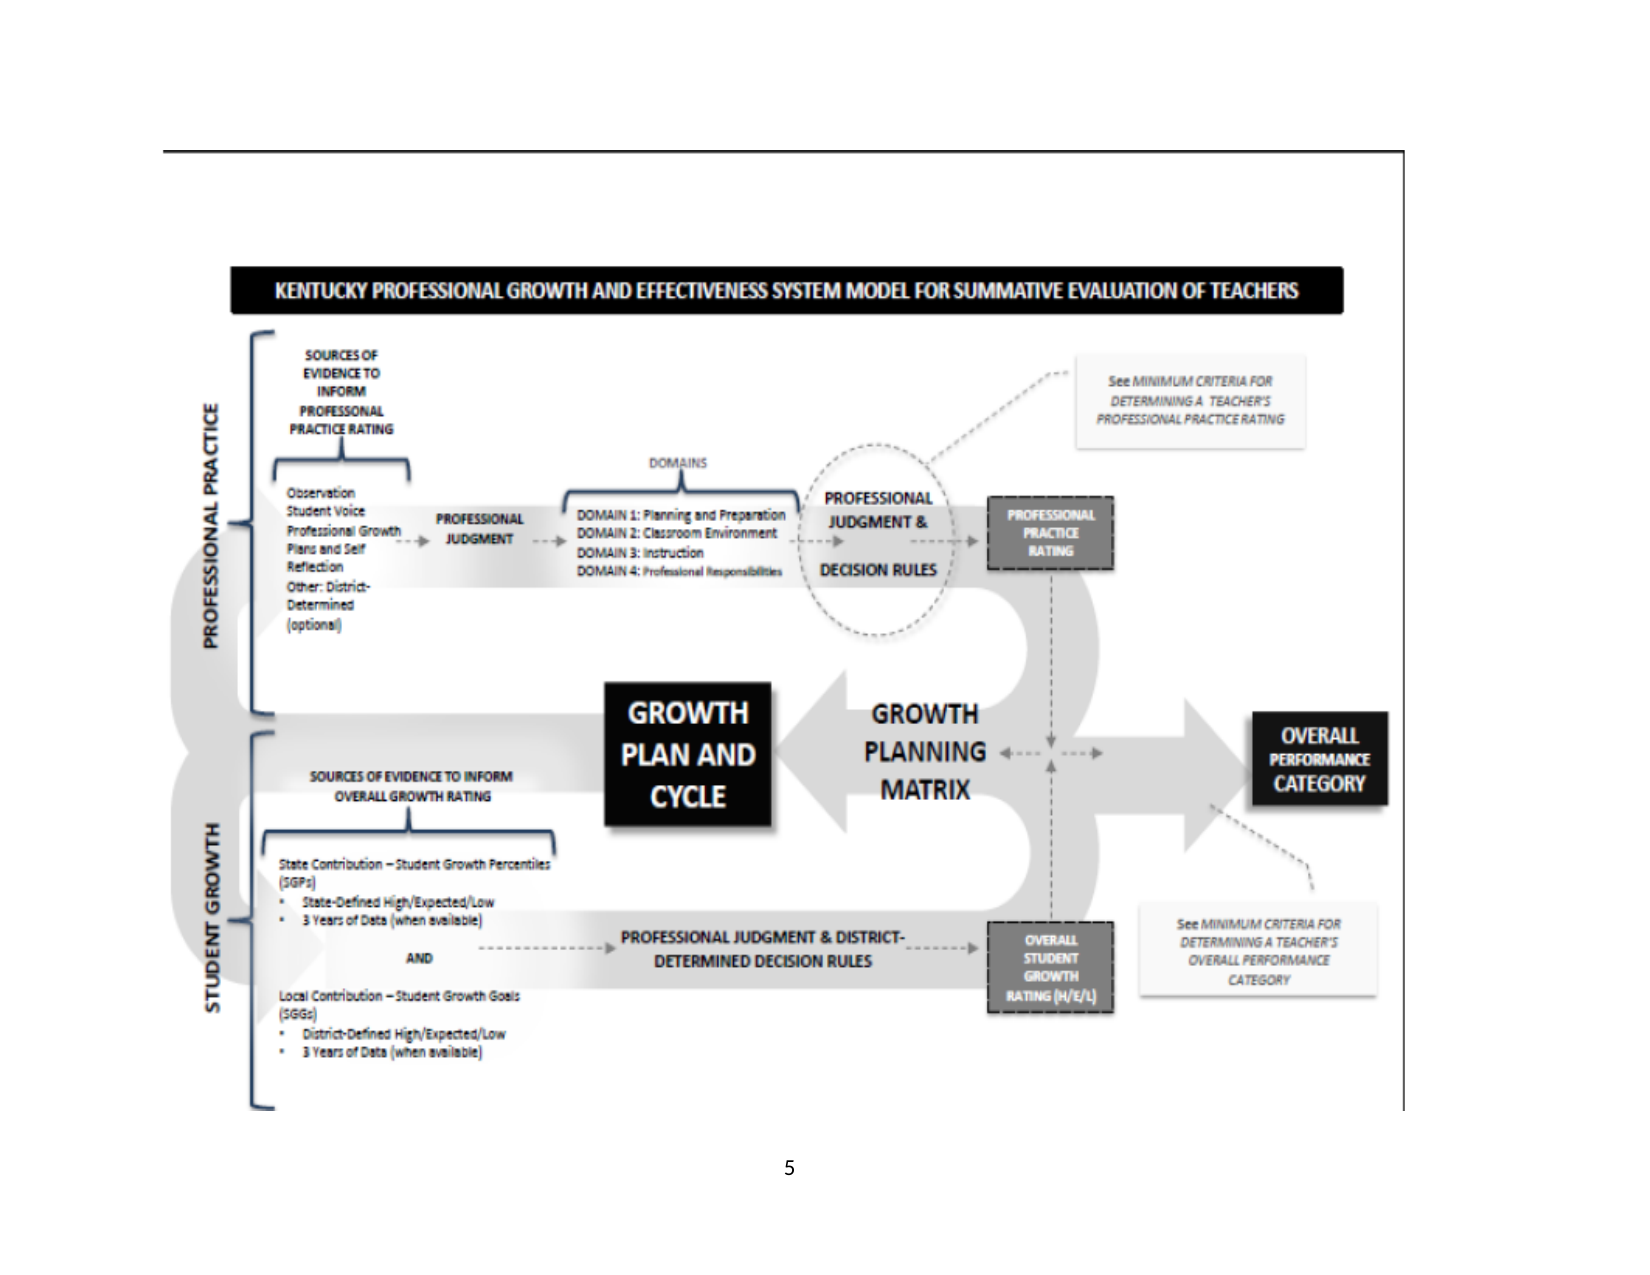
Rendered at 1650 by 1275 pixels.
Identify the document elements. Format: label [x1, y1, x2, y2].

picture [150, 150, 1405, 1111]
